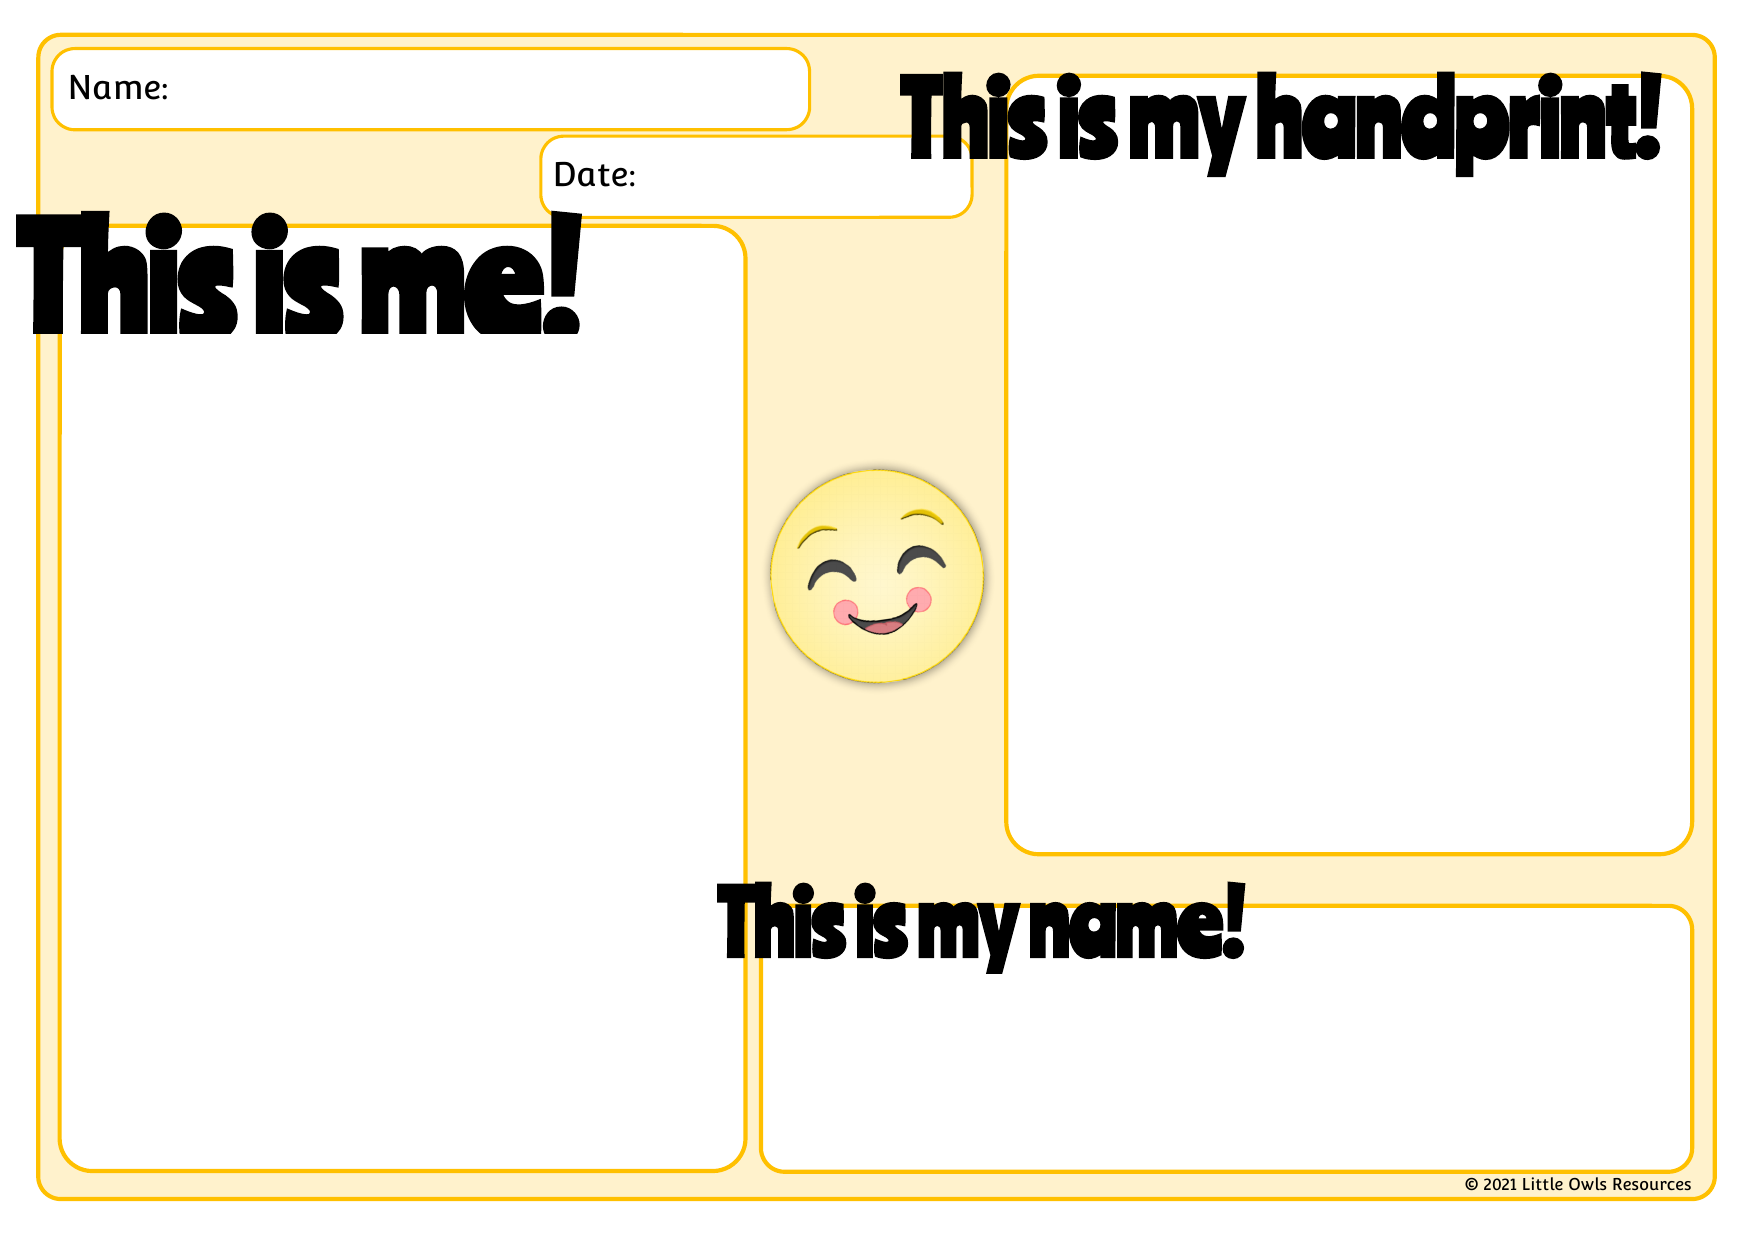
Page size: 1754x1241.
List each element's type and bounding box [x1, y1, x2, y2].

picture [757, 456, 997, 697]
